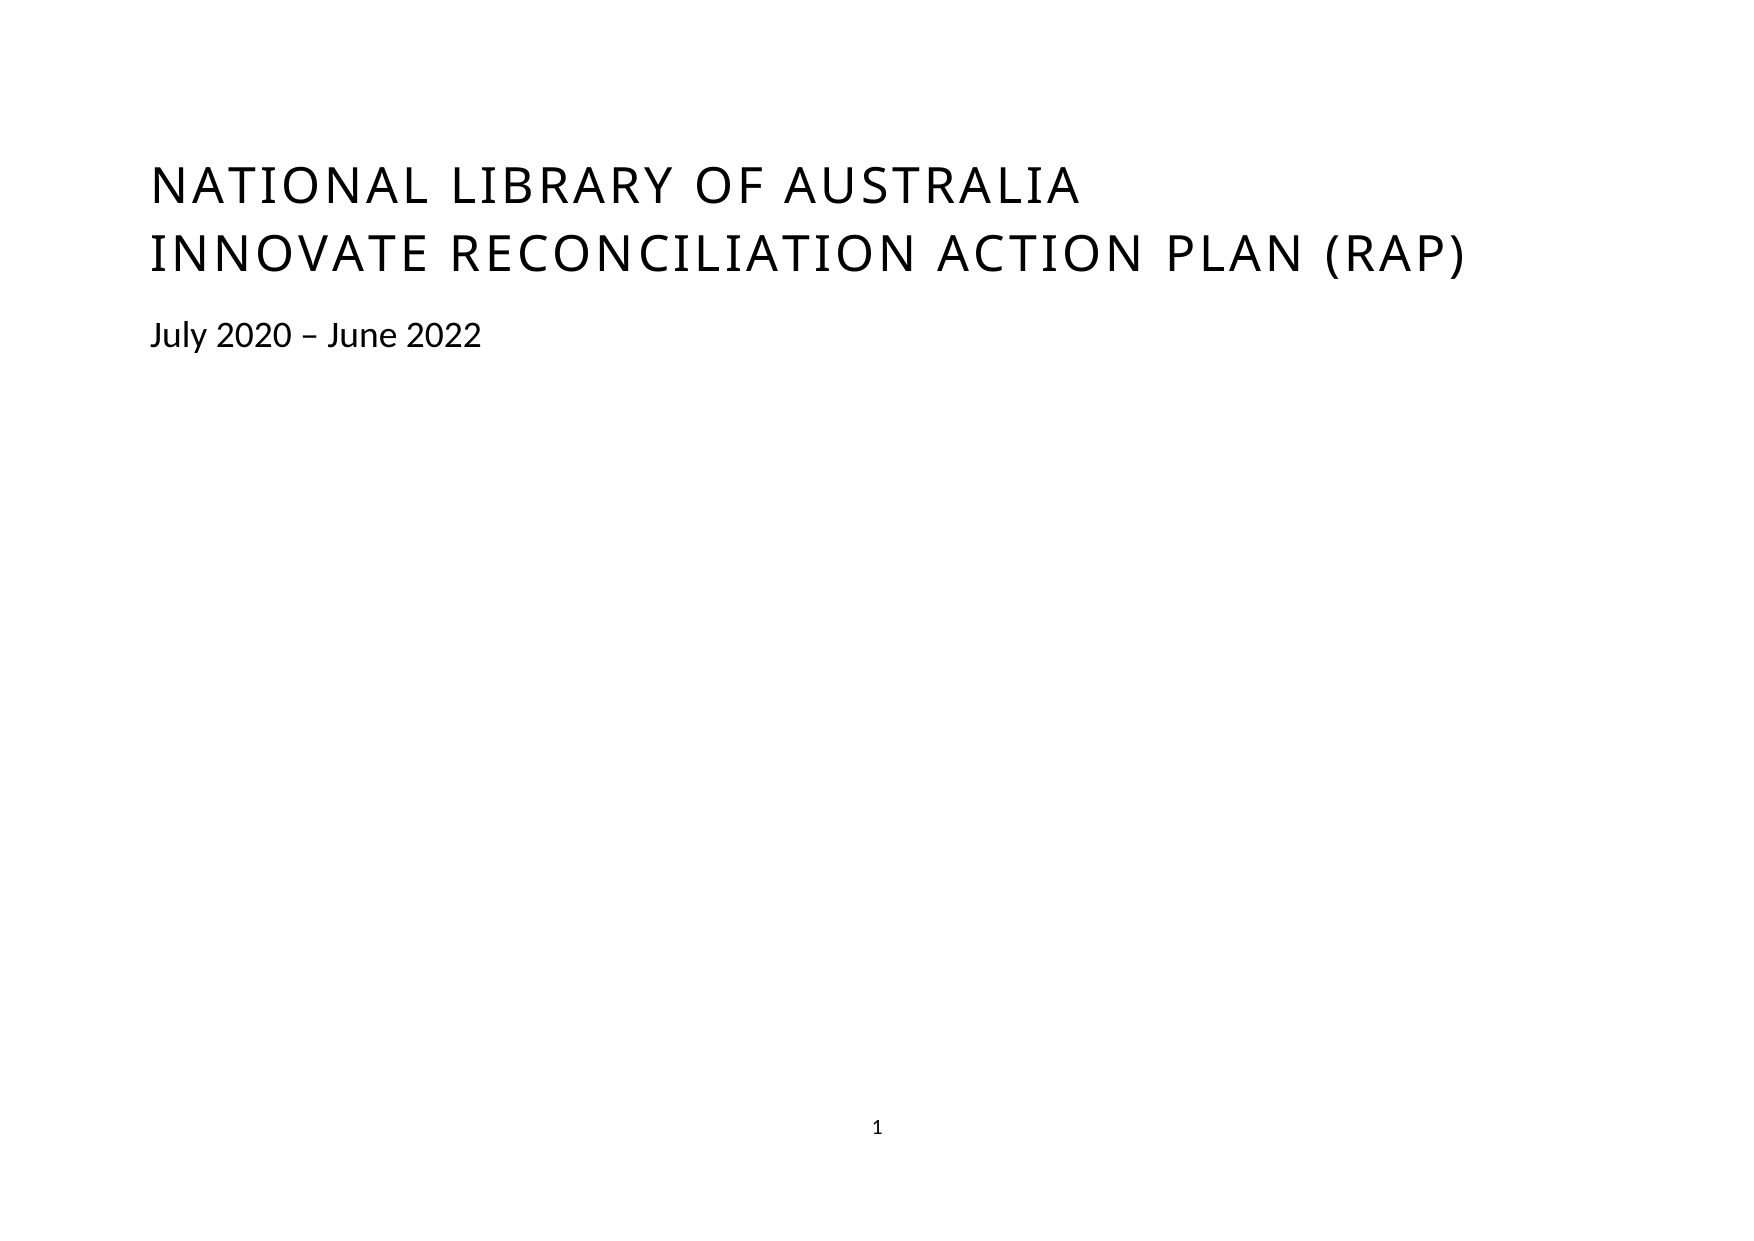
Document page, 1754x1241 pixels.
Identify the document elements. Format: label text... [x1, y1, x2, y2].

text July 2020 – June 2022 [150, 311, 1604, 357]
title National Library of AUSTRALIA [150, 150, 1604, 218]
title INNOVATe RECONCILIATION Action Plan (RAP) [150, 218, 1604, 286]
